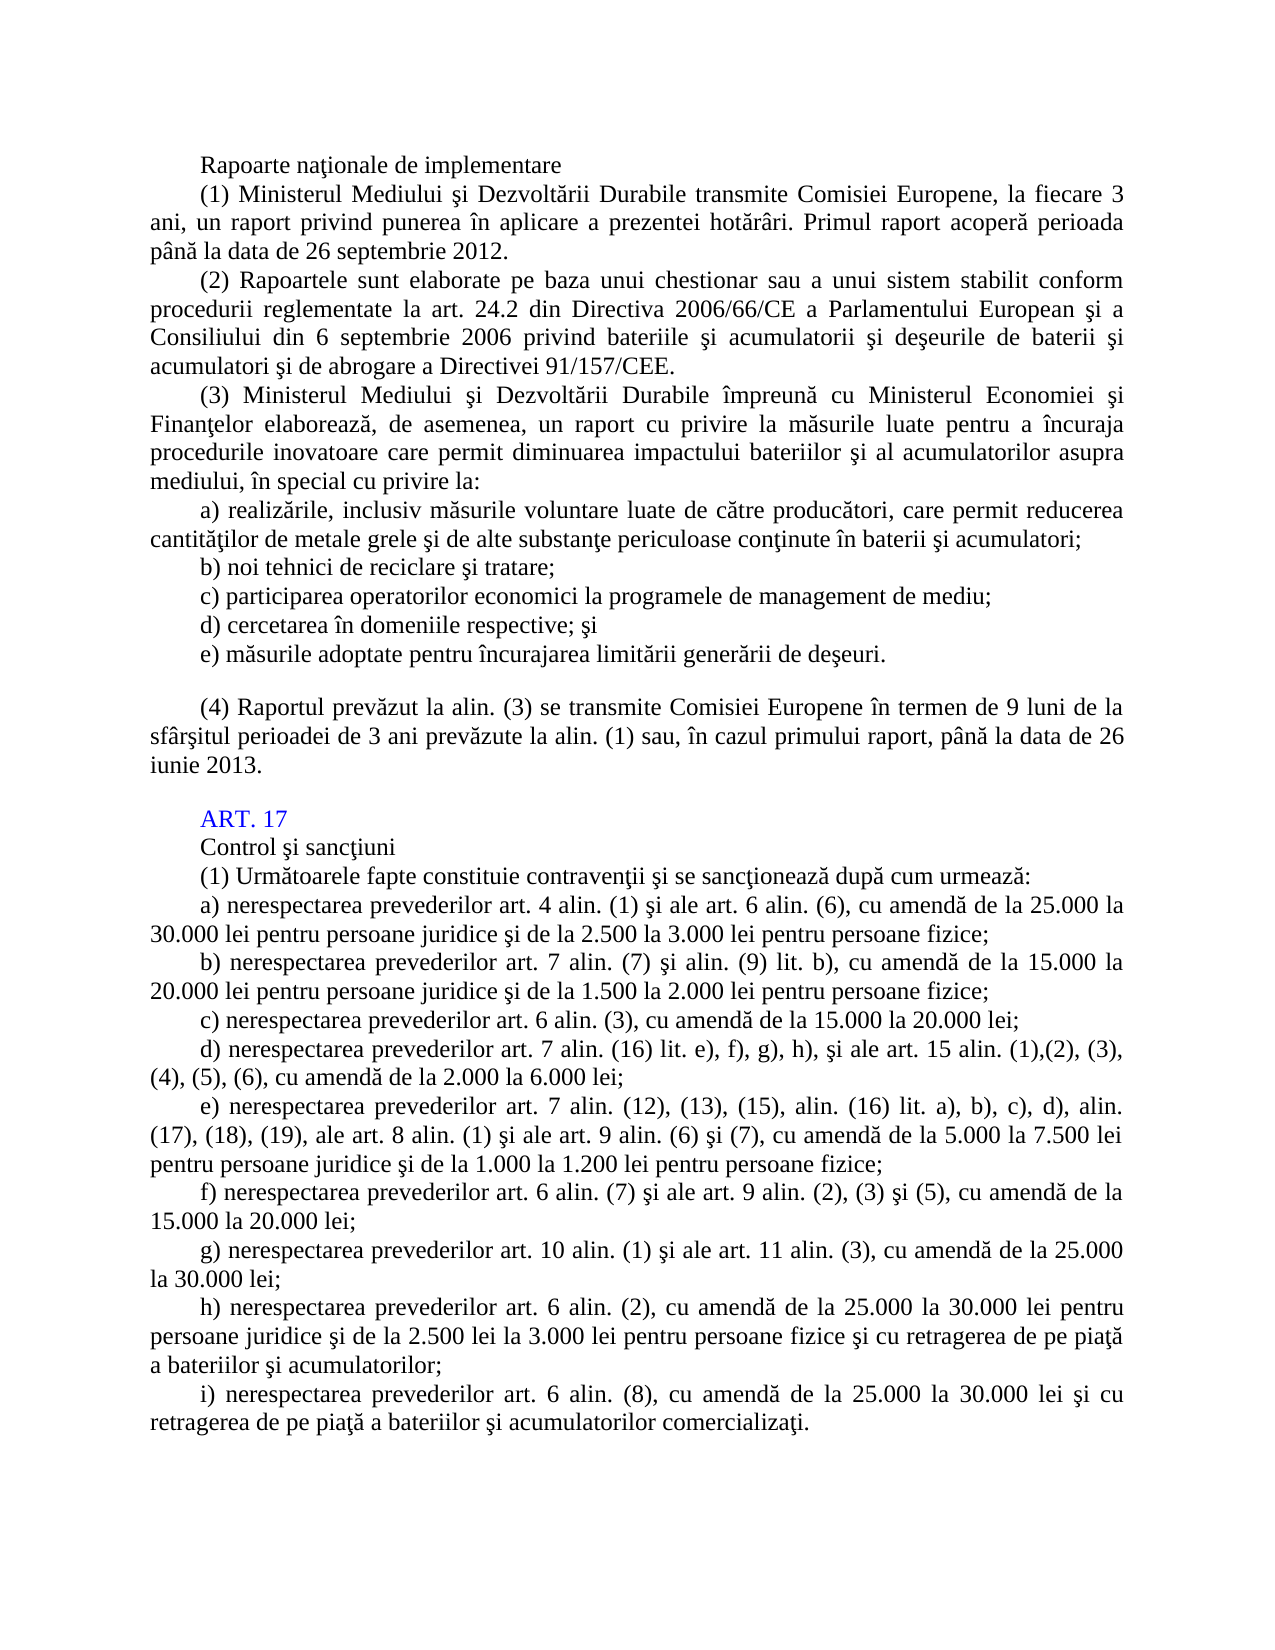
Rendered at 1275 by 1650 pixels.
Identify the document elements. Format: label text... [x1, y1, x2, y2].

text h) nerespectarea prevederilor art. 6 alin. (2), cu amendă de la 25.000 la 30.000 lei pentru persoane juridice şi de la 2.500 lei la 3.000 lei pentru persoane fizice şi cu retragerea de pe piaţă a bateriilor şi acumulatorilor; [150, 1292, 1125, 1379]
text d) nerespectarea prevederilor art. 7 alin. (16) lit. e), f), g), h), şi ale art. 15 alin. (1),(2), (3), (4), (5), (6), cu amendă de la 2.000 la 6.000 lei; [150, 1034, 1125, 1091]
text (4) Raportul prevăzut la alin. (3) se transmite Comisiei Europene în termen de 9 luni de la sfârşitul perioadei de 3 ani prevăzute la alin. (1) sau, în cazul primului raport, până la data de 26 iunie 2013. [150, 692, 1125, 779]
text a) realizările, inclusiv măsurile voluntare luate de către producători, care permit reducerea cantităţilor de metale grele şi de alte substanţe periculoase conţinute în baterii şi acumulatori; [150, 495, 1125, 552]
text (1) Ministerul Mediului şi Dezvoltării Durabile transmite Comisiei Europene, la fiecare 3 ani, un raport privind punerea în aplicare a prezentei hotărâri. Primul raport acoperă perioada până la data de 26 septembrie 2012. [150, 179, 1125, 265]
text f) nerespectarea prevederilor art. 6 alin. (7) şi ale art. 9 alin. (2), (3) şi (5), cu amendă de la 15.000 la 20.000 lei; [150, 1177, 1125, 1235]
text Rapoarte naţionale de implementare [150, 150, 1125, 179]
text c) nerespectarea prevederilor art. 6 alin. (3), cu amendă de la 15.000 la 20.000 lei; [150, 1005, 1125, 1034]
text (3) Ministerul Mediului şi Dezvoltării Durabile împreună cu Ministerul Economiei şi Finanţelor elaborează, de asemenea, un raport cu privire la măsurile luate pentru a încuraja procedurile inovatoare care permit diminuarea impactului bateriilor şi al acumulatorilor asupra mediului, în special cu privire la: [150, 380, 1125, 495]
text Control şi sancţiuni [150, 832, 1125, 861]
text d) cercetarea în domeniile respective; şi [150, 610, 1125, 639]
text g) nerespectarea prevederilor art. 10 alin. (1) şi ale art. 11 alin. (3), cu amendă de la 25.000 la 30.000 lei; [150, 1235, 1125, 1292]
text a) nerespectarea prevederilor art. 4 alin. (1) şi ale art. 6 alin. (6), cu amendă de la 25.000 la 30.000 lei pentru persoane juridice şi de la 2.500 la 3.000 lei pentru persoane fizice; [150, 890, 1125, 947]
text b) noi tehnici de reciclare şi tratare; [150, 552, 1125, 581]
text (2) Rapoartele sunt elaborate pe baza unui chestionar sau a unui sistem stabilit conform procedurii reglementate la art. 24.2 din Directiva 2006/66/CE a Parlamentului European şi a Consiliului din 6 septembrie 2006 privind bateriile şi acumulatorii şi deşeurile de baterii şi acumulatori şi de abrogare a Directivei 91/157/CEE. [150, 265, 1125, 380]
text (1) Următoarele fapte constituie contravenţii şi se sancţionează după cum urmează: [150, 861, 1125, 890]
text c) participarea operatorilor economici la programele de management de mediu; [150, 581, 1125, 610]
text e) nerespectarea prevederilor art. 7 alin. (12), (13), (15), alin. (16) lit. a), b), c), d), alin. (17), (18), (19), ale art. 8 alin. (1) şi ale art. 9 alin. (6) şi (7), cu amendă de la 5.000 la 7.500 lei pentru persoane juridice şi de la 1.000 la 1.200 lei pentru persoane fizice; [150, 1091, 1125, 1177]
text e) măsurile adoptate pentru încurajarea limitării generării de deşeuri. [150, 639, 1125, 667]
text i) nerespectarea prevederilor art. 6 alin. (8), cu amendă de la 25.000 la 30.000 lei şi cu retragerea de pe piaţă a bateriilor şi acumulatorilor comercializaţi. [150, 1379, 1125, 1436]
text b) nerespectarea prevederilor art. 7 alin. (7) şi alin. (9) lit. b), cu amendă de la 15.000 la 20.000 lei pentru persoane juridice şi de la 1.500 la 2.000 lei pentru persoane fizice; [150, 947, 1125, 1005]
text ART. 17 [150, 804, 1125, 832]
